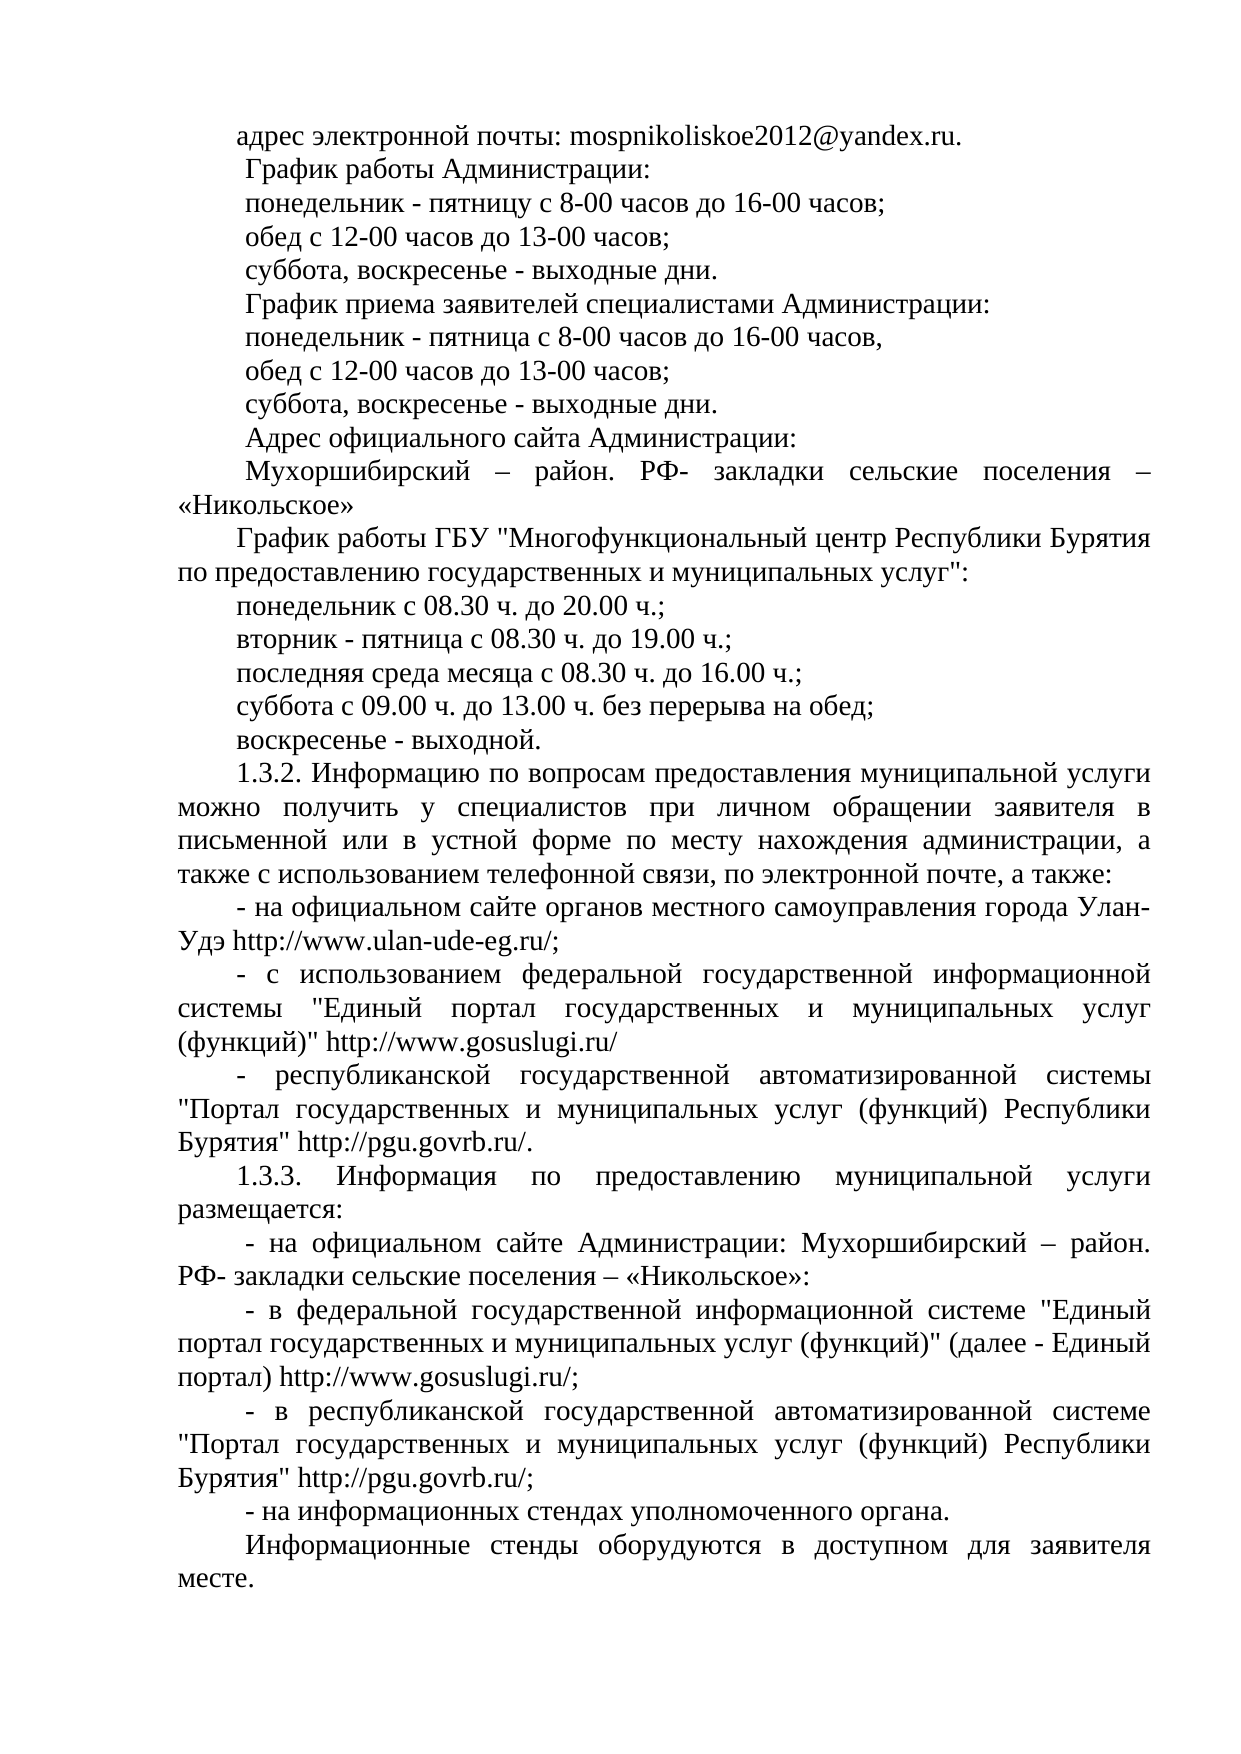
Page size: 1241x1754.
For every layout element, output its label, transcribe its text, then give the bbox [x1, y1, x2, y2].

text понедельник - пятницу с 8-00 часов до 16-00 часов; [177, 185, 1152, 219]
text адрес электронной почты: mospnikoliskoe2012@yandex.ru. [177, 118, 1152, 152]
text вторник - пятница с 08.30 ч. до 19.00 ч.; [177, 621, 1152, 655]
text - с использованием федеральной государственной информационной системы "Единый портал государственных и муниципальных услуг (функций)" http://www.gosuslugi.ru/ [177, 957, 1152, 1057]
text - республиканской государственной автоматизированной системы "Портал государственных и муниципальных услуг (функций) Республики Бурятия" http://pgu.govrb.ru/. [177, 1057, 1152, 1158]
text последняя среда месяца с 08.30 ч. до 16.00 ч.; [177, 655, 1152, 688]
text суббота, воскресенье - выходные дни. [177, 386, 1152, 420]
text - в федеральной государственной информационной системе "Единый портал государственных и муниципальных услуг (функций)" (далее - Единый портал) http://www.gosuslugi.ru/; [177, 1292, 1152, 1393]
text понедельник - пятница с 8-00 часов до 16-00 часов, [177, 319, 1152, 353]
text График работы Администрации: [177, 152, 1152, 185]
text - на информационных стендах уполномоченного органа. [177, 1493, 1152, 1527]
text Адрес официального сайта Администрации: [177, 420, 1152, 453]
text обед с 12-00 часов до 13-00 часов; [177, 353, 1152, 386]
text Информационные стенды оборудуются в доступном для заявителя месте. [177, 1527, 1152, 1594]
text - на официальном сайте органов местного самоуправления города Улан-Удэ http://www.ulan-ude-eg.ru/; [177, 889, 1152, 957]
text 1.3.3. Информация по предоставлению муниципальной услуги размещается: [177, 1158, 1152, 1225]
text График приема заявителей специалистами Администрации: [177, 286, 1152, 319]
text суббота, воскресенье - выходные дни. [177, 252, 1152, 286]
text График работы ГБУ "Многофункциональный центр Республики Бурятия по предоставлению государственных и муниципальных услуг": [177, 521, 1152, 588]
text понедельник с 08.30 ч. до 20.00 ч.; [177, 588, 1152, 621]
text обед с 12-00 часов до 13-00 часов; [177, 219, 1152, 252]
text воскресенье - выходной. [177, 722, 1152, 755]
text суббота с 09.00 ч. до 13.00 ч. без перерыва на обед; [177, 688, 1152, 722]
text - в республиканской государственной автоматизированной системе "Портал государственных и муниципальных услуг (функций) Республики Бурятия" http://pgu.govrb.ru/; [177, 1393, 1152, 1493]
text Мухоршибирский – район. РФ- закладки сельские поселения – «Никольское» [177, 453, 1152, 521]
text - на официальном сайте Администрации: Мухоршибирский – район. РФ- закладки сельские поселения – «Никольское»: [177, 1225, 1152, 1292]
text 1.3.2. Информацию по вопросам предоставления муниципальной услуги можно получить у специалистов при личном обращении заявителя в письменной или в устной форме по месту нахождения администрации, а также с использованием телефонной связи, по электронной почте, а также: [177, 755, 1152, 889]
